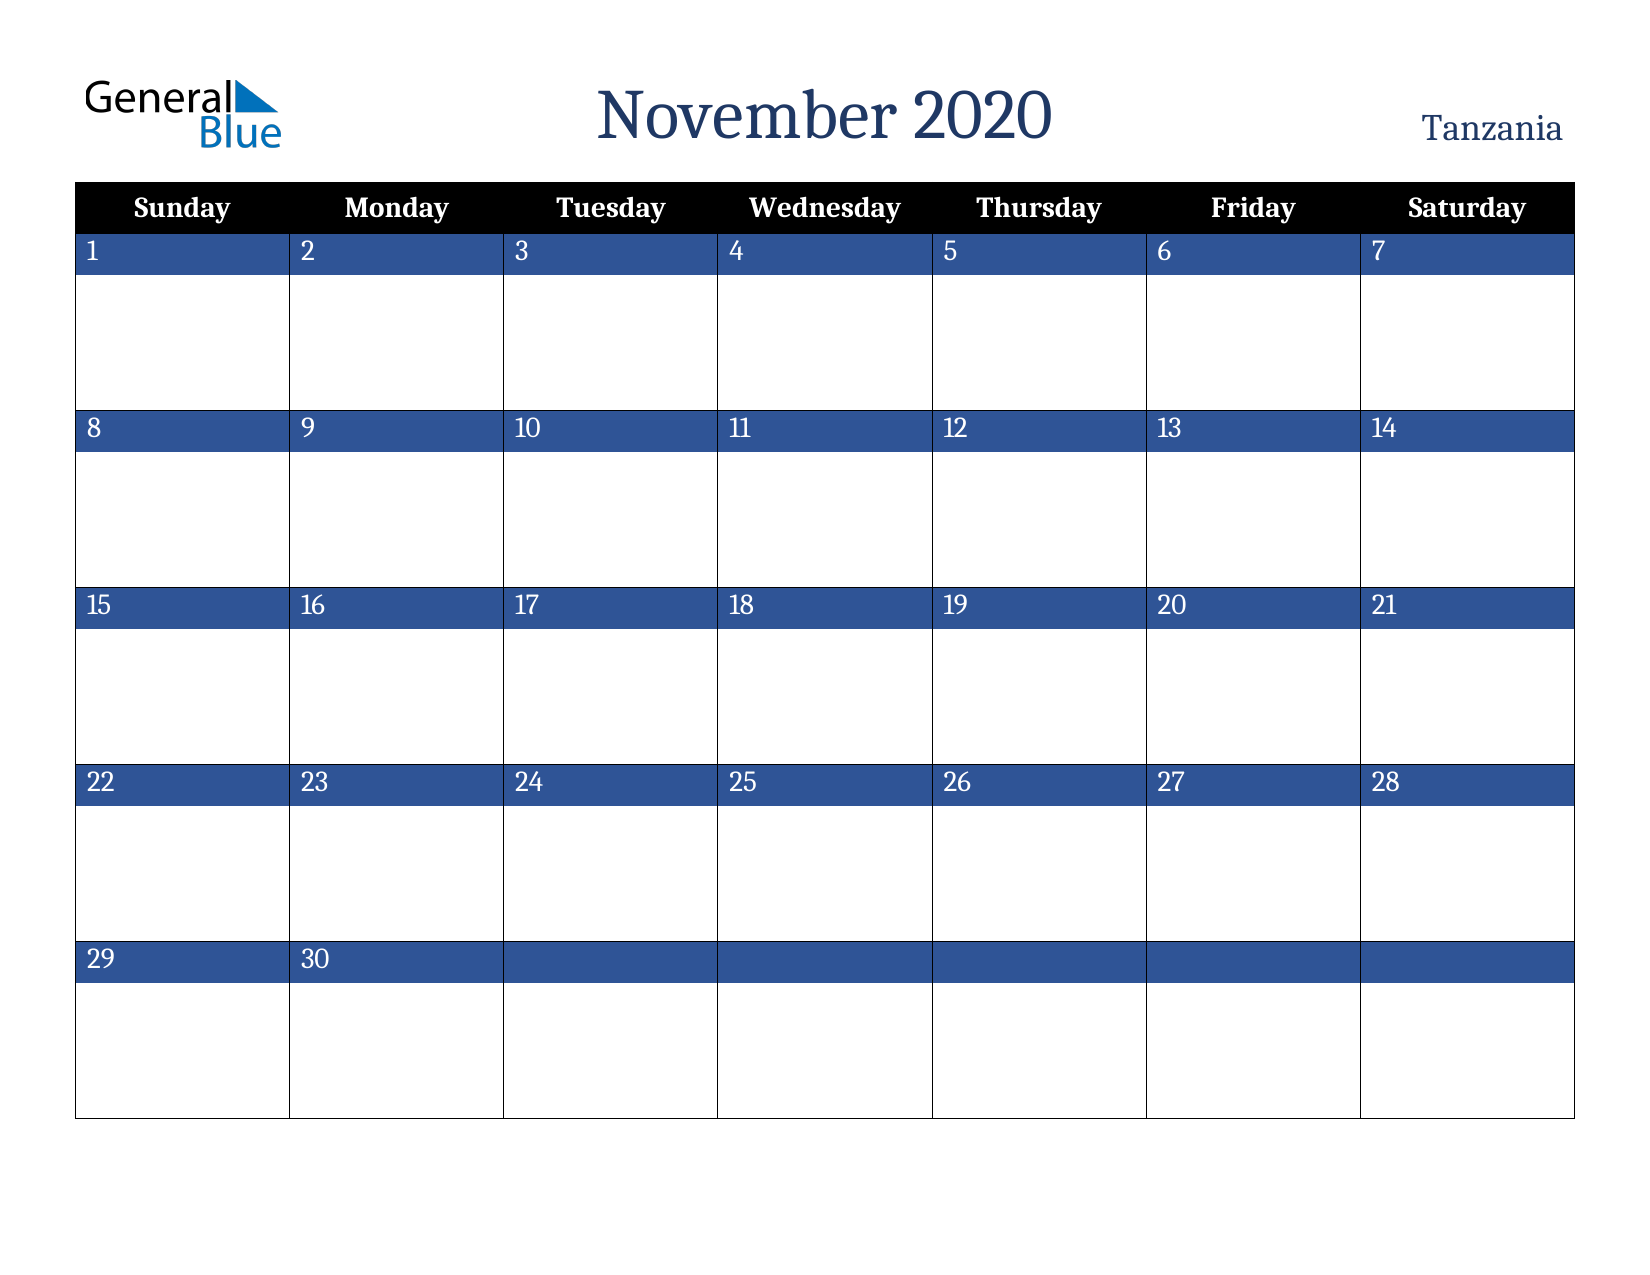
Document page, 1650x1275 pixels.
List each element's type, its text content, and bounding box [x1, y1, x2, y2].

table_cell Thursday [933, 183, 1146, 233]
table_cell [718, 275, 932, 410]
table_cell 21 [1361, 588, 1574, 629]
table_cell 6 [1147, 234, 1360, 275]
table_header November 2020 [504, 75, 1146, 182]
table_cell [76, 452, 289, 587]
table_cell 13 [1147, 411, 1360, 452]
table_cell [76, 629, 289, 764]
table_cell 16 [290, 588, 503, 629]
table_cell 24 [504, 765, 717, 806]
table_cell 17 [504, 588, 717, 629]
table_cell [933, 983, 1146, 1118]
table_cell 15 [76, 588, 289, 629]
table_cell [504, 806, 717, 941]
table_header [76, 75, 503, 182]
table_cell [718, 983, 932, 1118]
table_cell 25 [718, 765, 932, 806]
table_cell [504, 942, 717, 983]
table_cell [76, 983, 289, 1118]
table_cell [1361, 452, 1574, 587]
table_cell [933, 452, 1146, 587]
table_cell [933, 806, 1146, 941]
table_cell [76, 275, 289, 410]
table_cell 27 [1147, 765, 1360, 806]
table_cell [1361, 942, 1574, 983]
table_cell [290, 983, 503, 1118]
table_cell 12 [933, 411, 1146, 452]
table_cell 10 [504, 411, 717, 452]
table_cell [718, 942, 932, 983]
table_cell 14 [1361, 411, 1574, 452]
table_cell [1147, 983, 1360, 1118]
table_cell Friday [1147, 183, 1360, 233]
table_cell [504, 629, 717, 764]
table_cell [1147, 806, 1360, 941]
table_cell [718, 629, 932, 764]
table_cell 8 [76, 411, 289, 452]
table_cell [290, 452, 503, 587]
table_cell [290, 275, 503, 410]
table_cell [933, 629, 1146, 764]
table_cell [1147, 942, 1360, 983]
table_cell 4 [718, 234, 932, 275]
table_cell Sunday [76, 183, 289, 233]
table_cell [933, 942, 1146, 983]
table_cell [1147, 452, 1360, 587]
table_cell 11 [718, 411, 932, 452]
table_cell 19 [933, 588, 1146, 629]
table_cell [504, 275, 717, 410]
table_cell 23 [290, 765, 503, 806]
table_cell 28 [1361, 765, 1574, 806]
table_cell 22 [76, 765, 289, 806]
table_cell [1147, 629, 1360, 764]
table_cell 2 [290, 234, 503, 275]
table_cell 29 [76, 942, 289, 983]
table_cell 18 [718, 588, 932, 629]
table_cell [718, 806, 932, 941]
table_cell 26 [933, 765, 1146, 806]
table_cell [290, 806, 503, 941]
table_cell 9 [290, 411, 503, 452]
table_cell [290, 629, 503, 764]
table_cell 30 [290, 942, 503, 983]
table_cell 7 [1361, 234, 1574, 275]
table_cell [1361, 983, 1574, 1118]
table_cell 5 [933, 234, 1146, 275]
table_cell Wednesday [718, 183, 932, 233]
table_cell [1361, 629, 1574, 764]
table_cell 1 [76, 234, 289, 275]
table_cell 3 [504, 234, 717, 275]
table_cell [718, 452, 932, 587]
picture [86, 80, 281, 148]
table_cell 20 [1147, 588, 1360, 629]
table_cell Monday [290, 183, 503, 233]
table_cell [1147, 275, 1360, 410]
table_cell Tuesday [504, 183, 717, 233]
table_header Tanzania [1146, 75, 1574, 182]
table_cell [1361, 806, 1574, 941]
table_cell [76, 806, 289, 941]
table_cell [504, 983, 717, 1118]
table_cell Saturday [1361, 183, 1574, 233]
table_cell [504, 452, 717, 587]
table_cell [1361, 275, 1574, 410]
table_cell [933, 275, 1146, 410]
